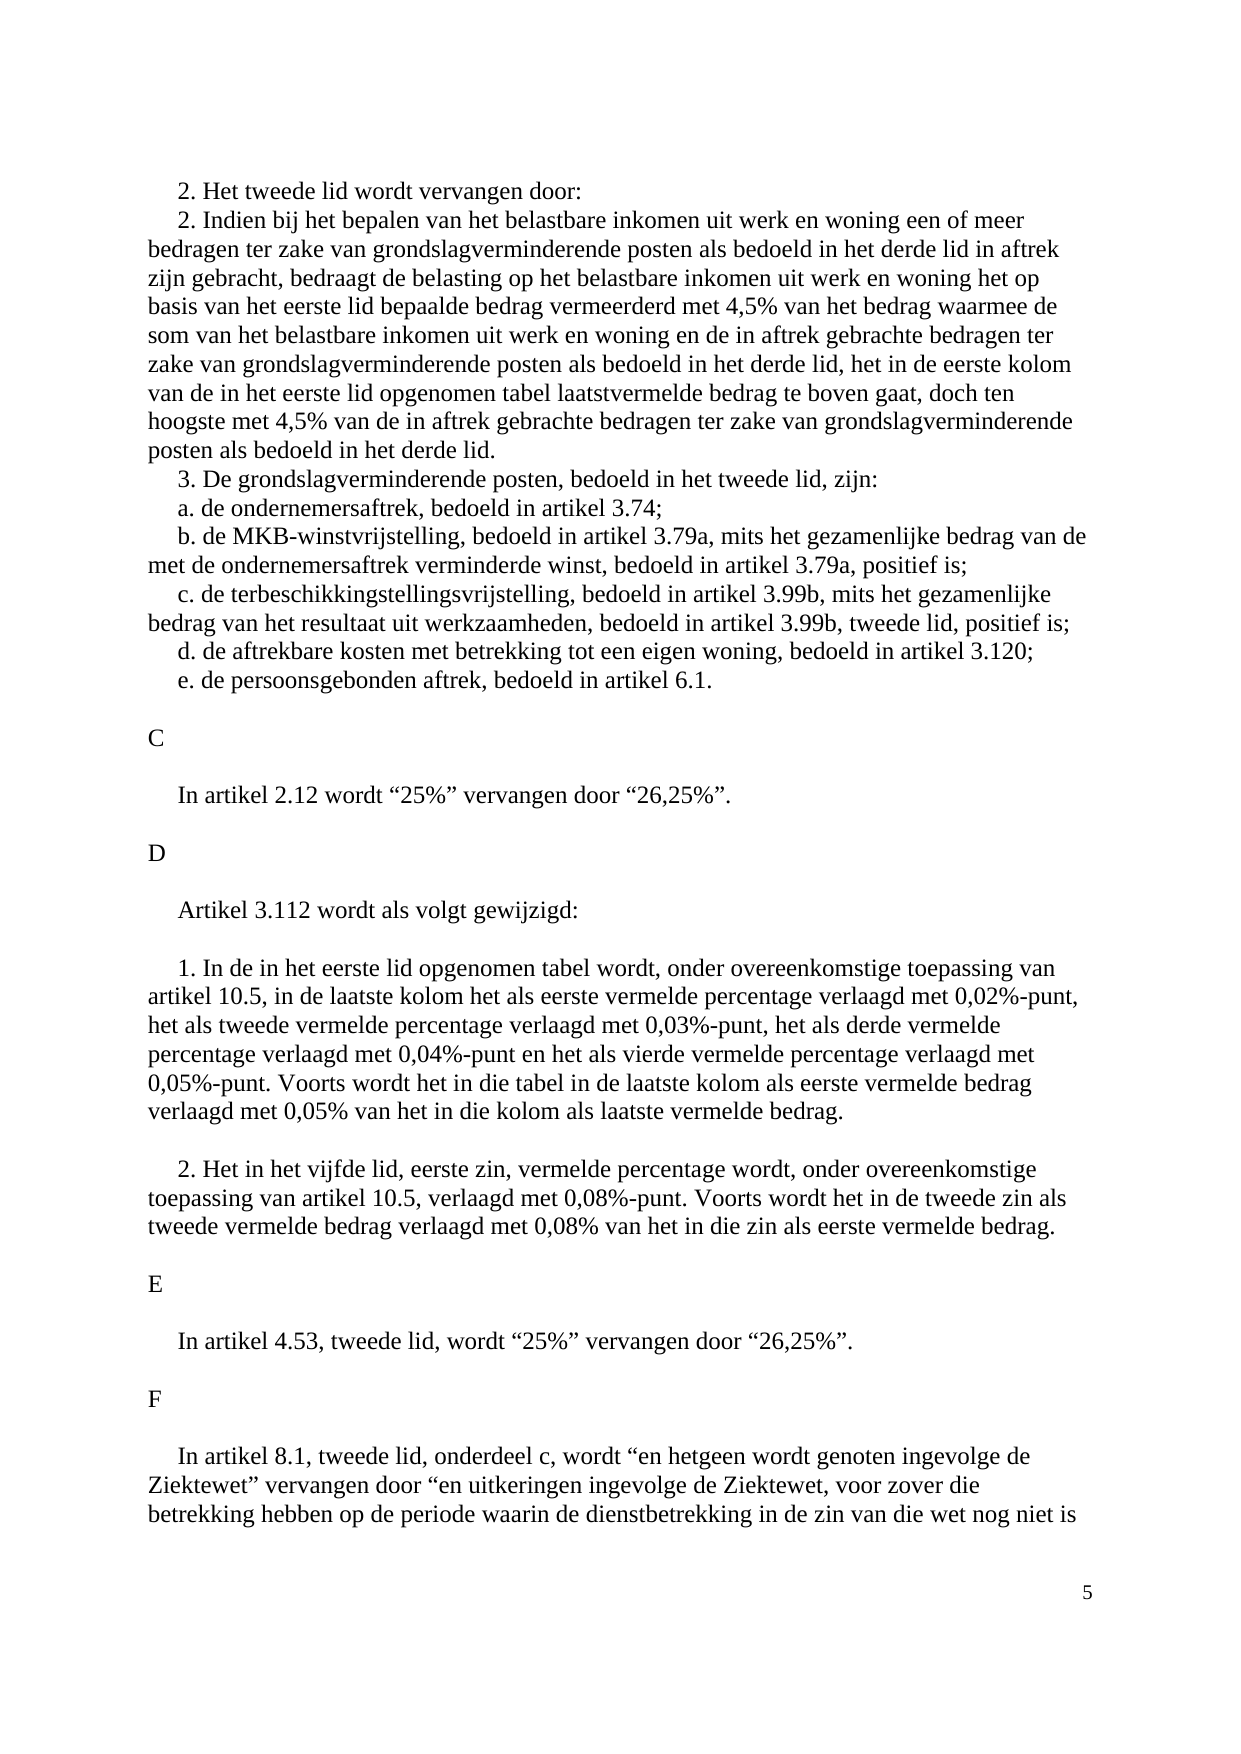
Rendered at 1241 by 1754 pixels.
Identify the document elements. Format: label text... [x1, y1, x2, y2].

text C [148, 723, 1092, 751]
text In artikel 4.53, tweede lid, wordt “25%” vervangen door “26,25%”. [148, 1326, 1092, 1355]
text b. de MKB-winstvrijstelling, bedoeld in artikel 3.79a, mits het gezamenlijke bedrag van de met de ondernemersaftrek verminderde winst, bedoeld in artikel 3.79a, positief is; [148, 521, 1092, 579]
text 2. Het tweede lid wordt vervangen door: [148, 176, 1092, 205]
text d. de aftrekbare kosten met betrekking tot een eigen woning, bedoeld in artikel 3.120; [148, 636, 1092, 665]
text a. de ondernemersaftrek, bedoeld in artikel 3.74; [148, 493, 1092, 521]
text F [148, 1384, 1092, 1413]
text c. de terbeschikkingstellingsvrijstelling, bedoeld in artikel 3.99b, mits het gezamenlijke bedrag van het resultaat uit werkzaamheden, bedoeld in artikel 3.99b, tweede lid, positief is; [148, 579, 1092, 636]
text 3. De grondslagverminderende posten, bedoeld in het tweede lid, zijn: [148, 464, 1092, 493]
text 2. Het in het vijfde lid, eerste zin, vermelde percentage wordt, onder overeenkomstige toepassing van artikel 10.5, verlaagd met 0,08%-punt. Voorts wordt het in de tweede zin als tweede vermelde bedrag verlaagd met 0,08% van het in die zin als eerste vermelde bedrag. [148, 1154, 1092, 1240]
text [148, 1441, 1092, 1528]
text E [148, 1269, 1092, 1298]
text D [148, 838, 1092, 866]
text 1. In de in het eerste lid opgenomen tabel wordt, onder overeenkomstige toepassing van artikel 10.5, in de laatste kolom het als eerste vermelde percentage verlaagd met 0,02%-punt, het als tweede vermelde percentage verlaagd met 0,03%-punt, het als derde vermelde percentage verlaagd met 0,04%-punt en het als vierde vermelde percentage verlaagd met 0,05%-punt. Voorts wordt het in die tabel in de laatste kolom als eerste vermelde bedrag verlaagd met 0,05% van het in die kolom als laatste vermelde bedrag. [148, 953, 1092, 1125]
text e. de persoonsgebonden aftrek, bedoeld in artikel 6.1. [148, 665, 1092, 694]
text 2. Indien bij het bepalen van het belastbare inkomen uit werk en woning een of meer bedragen ter zake van grondslagverminderende posten als bedoeld in het derde lid in aftrek zijn gebracht, bedraagt de belasting op het belastbare inkomen uit werk en woning het op basis van het eerste lid bepaalde bedrag vermeerderd met 4,5% van het bedrag waarmee de som van het belastbare inkomen uit werk en woning en de in aftrek gebrachte bedragen ter zake van grondslagverminderende posten als bedoeld in het derde lid, het in de eerste kolom van de in het eerste lid opgenomen tabel laatstvermelde bedrag te boven gaat, doch ten hoogste met 4,5% van de in aftrek gebrachte bedragen ter zake van grondslagverminderende posten als bedoeld in het derde lid. [148, 205, 1092, 464]
text Artikel 3.112 wordt als volgt gewijzigd: [148, 895, 1092, 924]
text In artikel 2.12 wordt “25%” vervangen door “26,25%”. [148, 780, 1092, 809]
